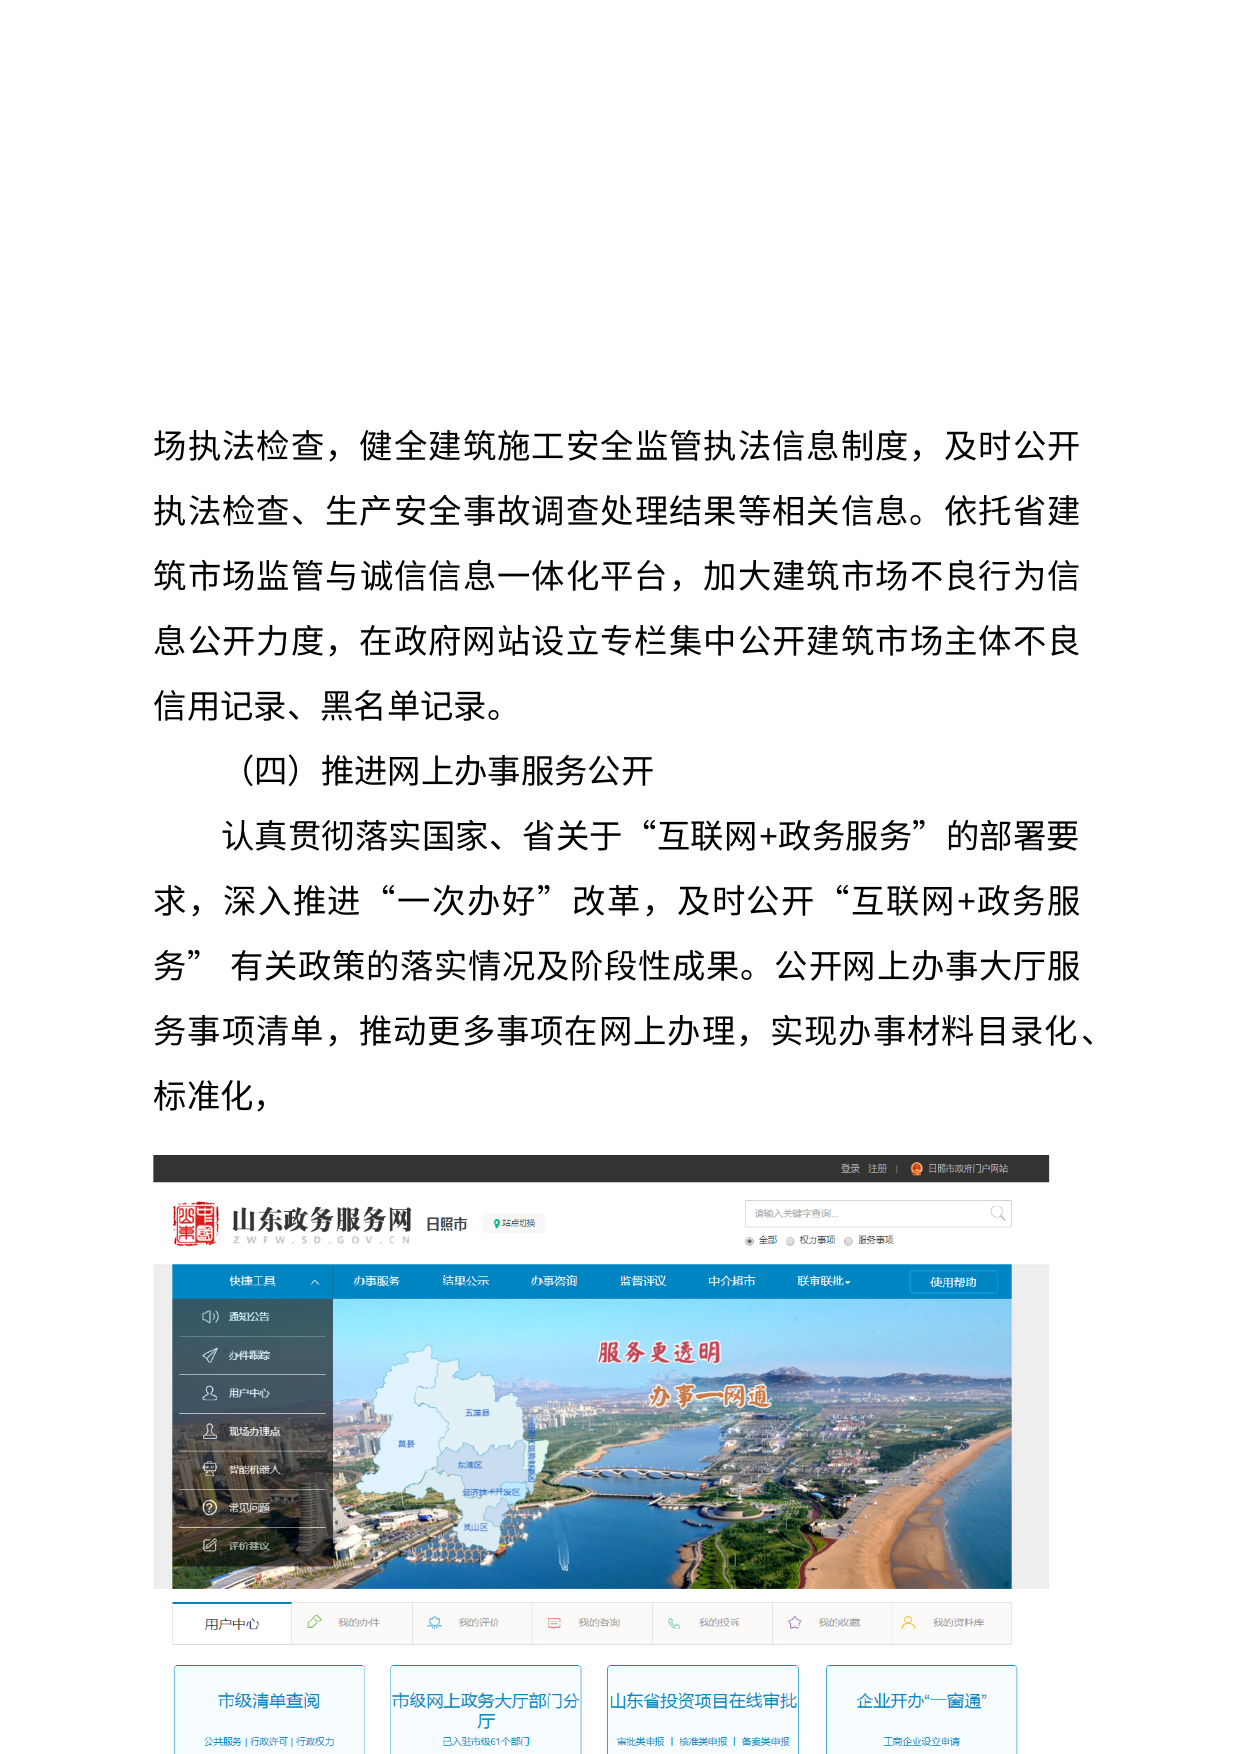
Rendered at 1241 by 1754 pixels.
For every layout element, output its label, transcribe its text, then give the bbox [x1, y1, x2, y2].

text 场执法检查，健全建筑施工安全监管执法信息制度，及时公开执法检查、生产安全事故调查处理结果等相关信息。依托省建筑市场监管与诚信信息一体化平台，加大建筑市场不良行为信息公开力度，在政府网站设立专栏集中公开建筑市场主体不良信用记录、黑名单记录。 [153, 412, 1081, 737]
text （四）推进网上办事服务公开 [153, 737, 1081, 802]
text 认真贯彻落实国家、省关于“互联网+政务服务”的部署要求，深入推进“一次办好”改革，及时公开“互联网+政务服务” 有关政策的落实情况及阶段性成果。公开网上办事大厅服务事项清单，推动更多事项在网上办理，实现办事材料目录化、标准化， [153, 802, 1081, 1127]
picture [153, 1155, 1050, 1754]
